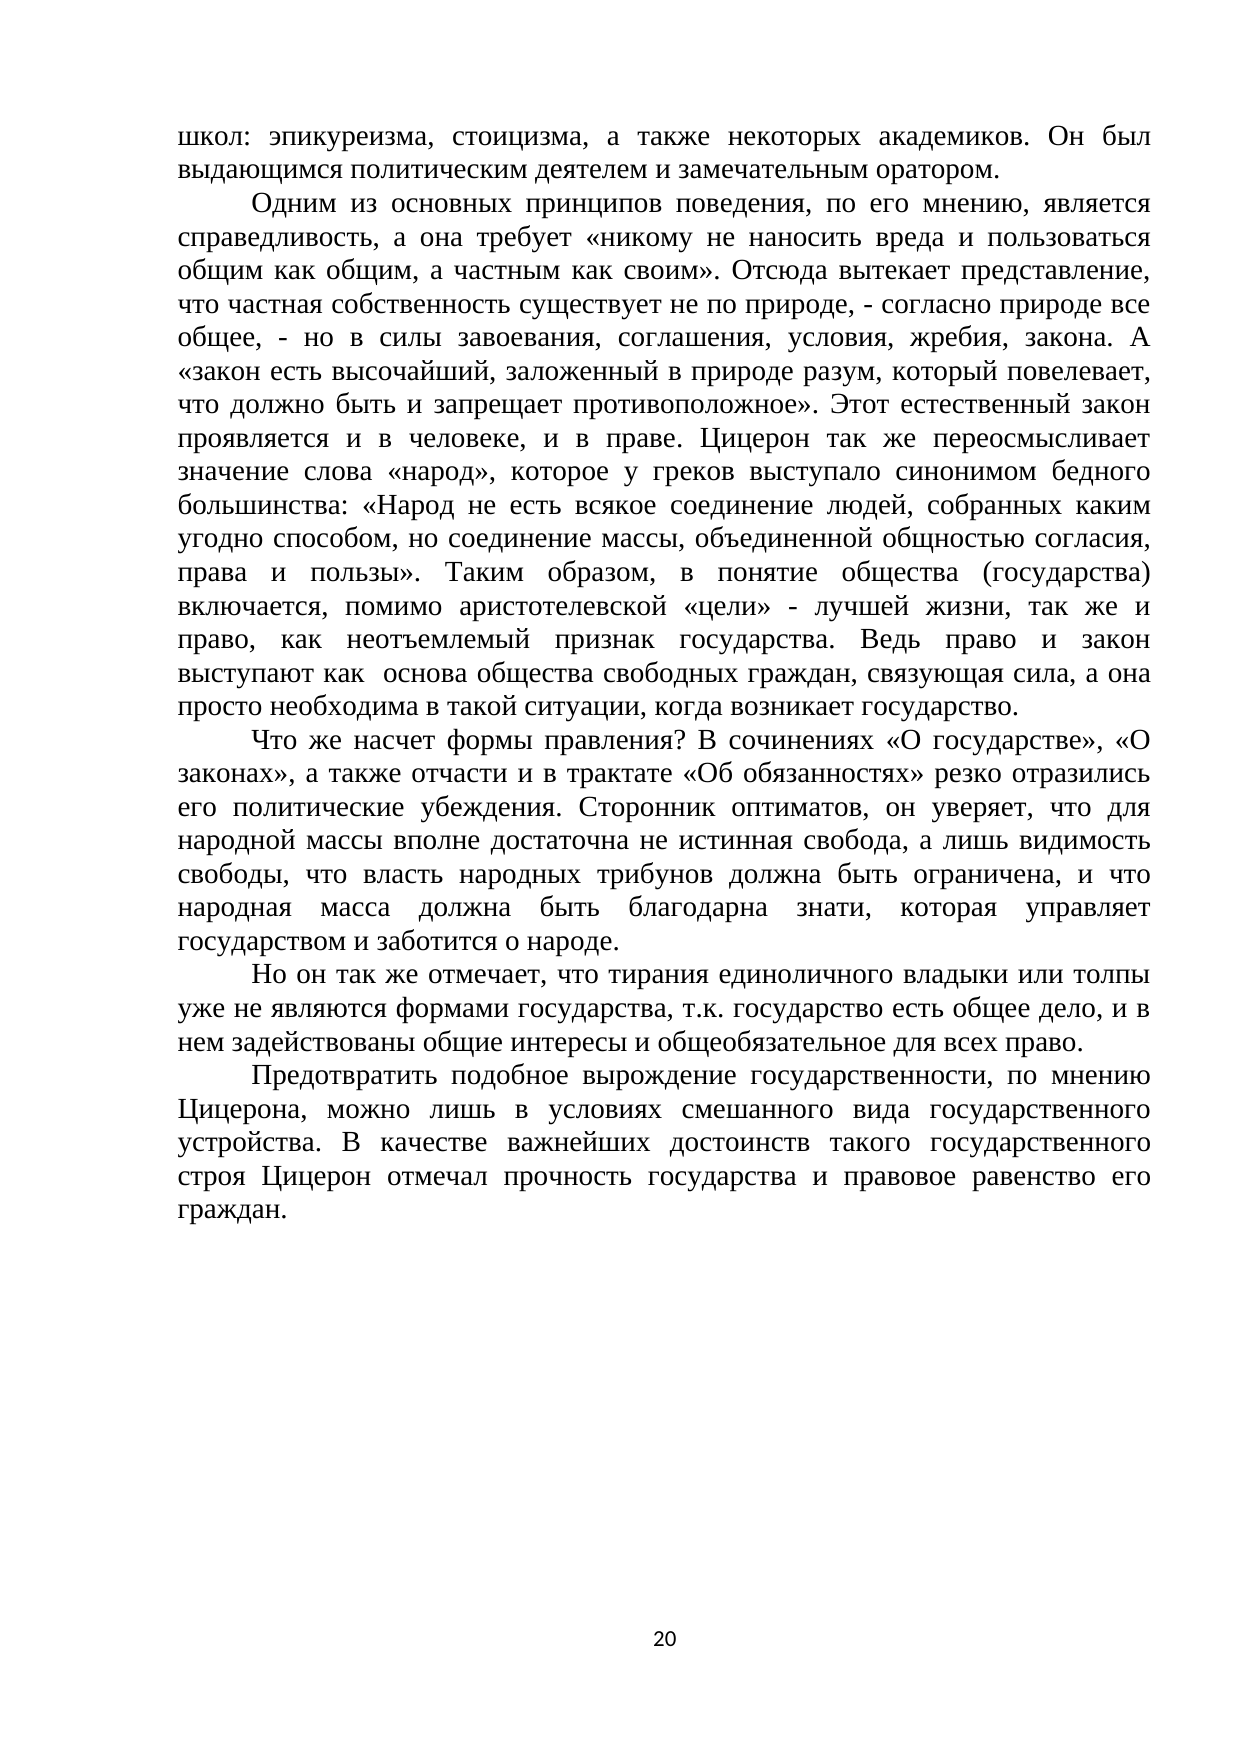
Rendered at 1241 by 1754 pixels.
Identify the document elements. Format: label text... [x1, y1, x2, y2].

text Что же насчет формы правления? В сочинениях «О государстве», «О законах», а также отчасти и в трактате «Об обязанностях» резко отразились его политические убеждения. Сторонник оптиматов, он уверяет, что для народной массы вполне достаточна не истинная свобода, а лишь видимость свободы, что власть народных трибунов должна быть ограничена, и что народная масса должна быть благодарна знати, которая управляет государством и заботится о народе. [177, 722, 1152, 957]
text Предотвратить подобное вырождение государственности, по мнению Цицерона, можно лишь в условиях смешанного вида государственного устройства. В качестве важнейших достоинств такого государственного строя Цицерон отмечал прочность государства и правовое равенство его граждан. [177, 1057, 1152, 1253]
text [177, 118, 1152, 185]
text Но он так же отмечает, что тирания единоличного владыки или толпы уже не являются формами государства, т.к. государство есть общее дело, и в нем задействованы общие интересы и общеобязательное для всех право. [177, 957, 1152, 1057]
text Одним из основных принципов поведения, по его мнению, является справедливость, а она требует «никому не наносить вреда и пользоваться общим как общим, а частным как своим». Отсюда вытекает представление, что частная собственность существует не по природе, - согласно природе все общее, - но в силы завоевания, соглашения, условия, жребия, закона. А «закон есть высочайший, заложенный в природе разум, который повелевает, что должно быть и запрещает противоположное». Этот естественный закон проявляется и в человеке, и в праве. Цицерон так же переосмысливает значение слова «народ», которое у греков выступало синонимом бедного большинства: «Народ не есть всякое соединение людей, собранных каким угодно способом, но соединение массы, объединенной общностью согласия, права и пользы». Таким образом, в понятие общества (государства) включается, помимо аристотелевской «цели» - лучшей жизни, так же и право, как неотъемлемый признак государства. Ведь право и закон выступают как основа общества свободных граждан, связующая сила, а она просто необходима в такой ситуации, когда возникает государство. [177, 185, 1152, 722]
